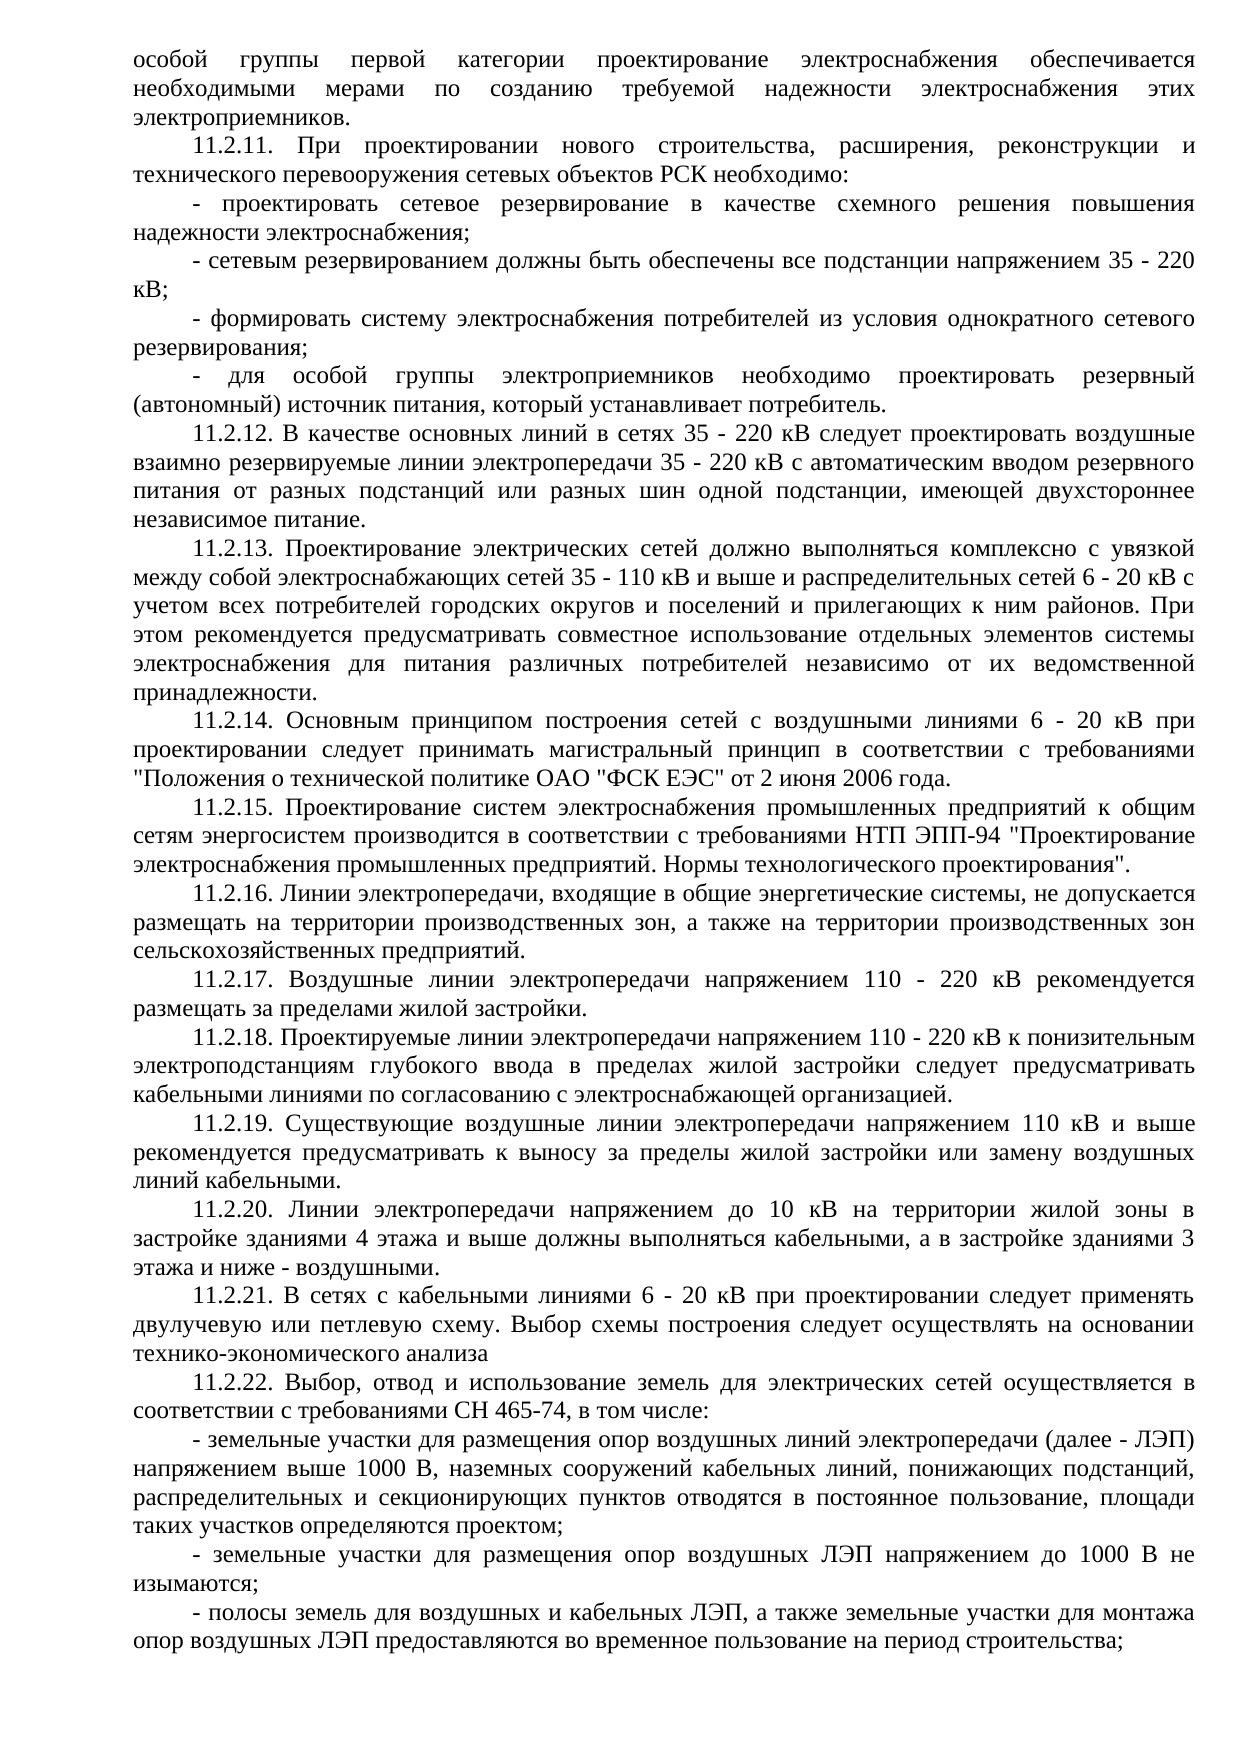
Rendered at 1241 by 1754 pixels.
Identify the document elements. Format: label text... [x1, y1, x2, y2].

text 11.2.19. Существующие воздушные линии электропередачи напряжением 110 кВ и выше рекомендуется предусматривать к выносу за пределы жилой застройки или замену воздушных линий кабельными. [133, 1108, 1196, 1194]
text 11.2.21. В сетях с кабельными линиями 6 - 20 кВ при проектировании следует применять двулучевую или петлевую схему. Выбор схемы построения следует осуществлять на основании технико-экономического анализа [133, 1281, 1196, 1367]
text - полосы земель для воздушных и кабельных ЛЭП, а также земельные участки для монтажа опор воздушных ЛЭП предоставляются во временное пользование на период строительства; [133, 1597, 1196, 1654]
text - формировать систему электроснабжения потребителей из условия однократного сетевого резервирования; [133, 303, 1196, 361]
text 11.2.20. Линии электропередачи напряжением до 10 кВ на территории жилой зоны в застройке зданиями 4 этажа и выше должны выполняться кабельными, а в застройке зданиями 3 этажа и ниже - воздушными. [133, 1194, 1196, 1281]
text 11.2.13. Проектирование электрических сетей должно выполняться комплексно с увязкой между собой электроснабжающих сетей 35 - 110 кВ и выше и распределительных сетей 6 - 20 кВ с учетом всех потребителей городских округов и поселений и прилегающих к ним районов. При этом рекомендуется предусматривать совместное использование отдельных элементов системы электроснабжения для питания различных потребителей независимо от их ведомственной принадлежности. [133, 533, 1196, 706]
text - земельные участки для размещения опор воздушных ЛЭП напряжением до 1000 В не изымаются; [133, 1539, 1196, 1597]
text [133, 44, 1196, 131]
text - проектировать сетевое резервирование в качестве схемного решения повышения надежности электроснабжения; [133, 188, 1196, 246]
text 11.2.22. Выбор, отвод и использование земель для электрических сетей осуществляется в соответствии с требованиями СН 465-74, в том числе: [133, 1367, 1196, 1424]
text 11.2.11. При проектировании нового строительства, расширения, реконструкции и технического перевооружения сетевых объектов РСК необходимо: [133, 131, 1196, 188]
text 11.2.15. Проектирование систем электроснабжения промышленных предприятий к общим сетям энергосистем производится в соответствии с требованиями НТП ЭПП-94 "Проектирование электроснабжения промышленных предприятий. Нормы технологического проектирования". [133, 792, 1196, 878]
text 11.2.16. Линии электропередачи, входящие в общие энергетические системы, не допускается размещать на территории производственных зон, а также на территории производственных зон сельскохозяйственных предприятий. [133, 878, 1196, 964]
text 11.2.14. Основным принципом построения сетей с воздушными линиями 6 - 20 кВ при проектировании следует принимать магистральный принцип в соответствии с требованиями "Положения о технической политике ОАО "ФСК ЕЭС" от 2 июня 2006 года. [133, 706, 1196, 792]
text 11.2.12. В качестве основных линий в сетях 35 - 220 кВ следует проектировать воздушные взаимно резервируемые линии электропередачи 35 - 220 кВ с автоматическим вводом резервного питания от разных подстанций или разных шин одной подстанции, имеющей двухстороннее независимое питание. [133, 418, 1196, 533]
text - сетевым резервированием должны быть обеспечены все подстанции напряжением 35 - 220 кВ; [133, 246, 1196, 303]
text 11.2.17. Воздушные линии электропередачи напряжением 110 - 220 кВ рекомендуется размещать за пределами жилой застройки. [133, 964, 1196, 1022]
text 11.2.18. Проектируемые линии электропередачи напряжением 110 - 220 кВ к понизительным электроподстанциям глубокого ввода в пределах жилой застройки следует предусматривать кабельными линиями по согласованию с электроснабжающей организацией. [133, 1022, 1196, 1108]
text - земельные участки для размещения опор воздушных линий электропередачи (далее - ЛЭП) напряжением выше 1000 В, наземных сооружений кабельных линий, понижающих подстанций, распределительных и секционирующих пунктов отводятся в постоянное пользование, площади таких участков определяются проектом; [133, 1424, 1196, 1539]
text - для особой группы электроприемников необходимо проектировать резервный (автономный) источник питания, который устанавливает потребитель. [133, 361, 1196, 418]
